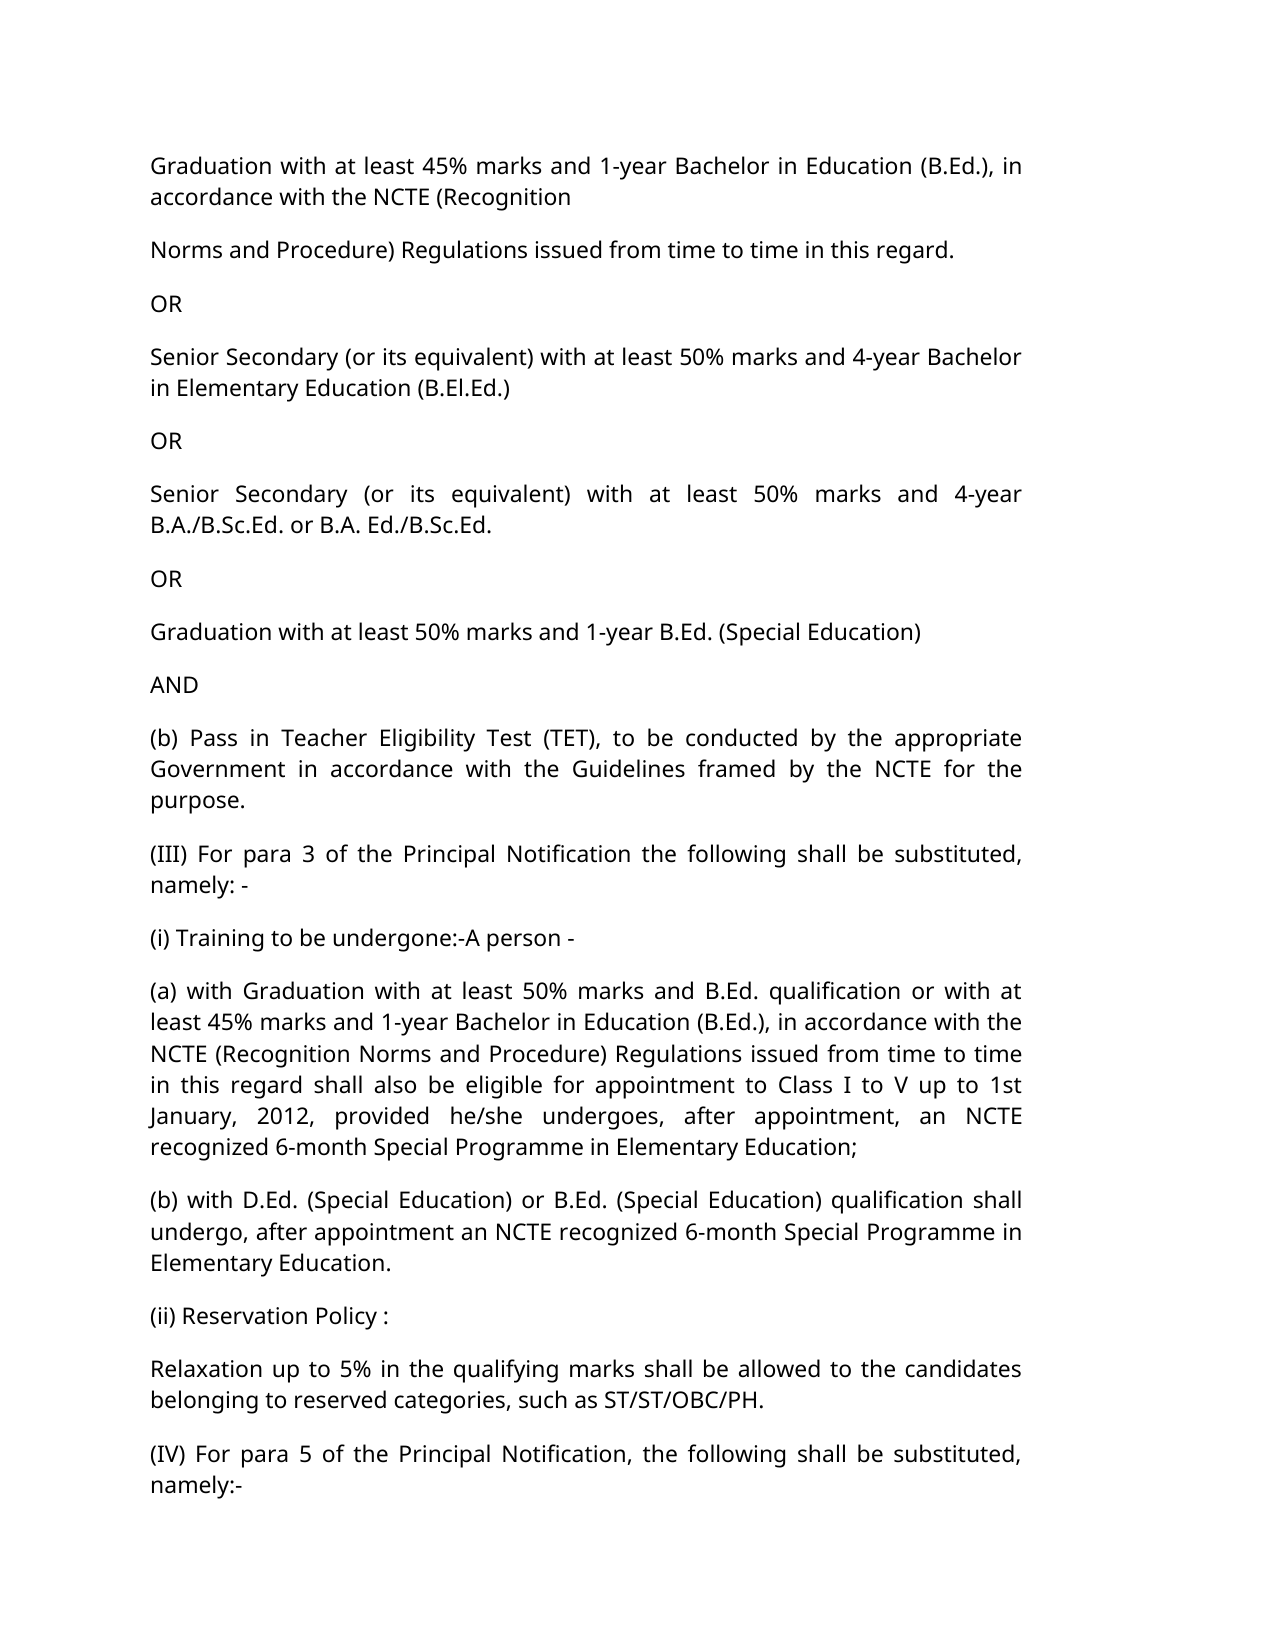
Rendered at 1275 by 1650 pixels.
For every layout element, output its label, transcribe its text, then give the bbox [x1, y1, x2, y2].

text Norms and Procedure) Regulations issued from time to time in this regard. [150, 234, 1023, 266]
text OR [150, 425, 1023, 456]
text (ii) Reservation Policy : [150, 1300, 1023, 1331]
text (b) Pass in Teacher Eligibility Test (TET), to be conducted by the appropriate Government in accordance with the Guidelines framed by the NCTE for the purpose. [150, 722, 1023, 816]
text (IV) For para 5 of the Principal Notification, the following shall be substituted, namely:- [150, 1437, 1023, 1500]
text Graduation with at least 45% marks and 1-year Bachelor in Education (B.Ed.), in accordance with the NCTE (Recognition [150, 150, 1023, 212]
text (i) Training to be undergone:-A person - [150, 922, 1023, 953]
text Senior Secondary (or its equivalent) with at least 50% marks and 4-year Bachelor in Elementary Education (B.El.Ed.) [150, 341, 1023, 403]
text (a) with Graduation with at least 50% marks and B.Ed. qualification or with at least 45% marks and 1-year Bachelor in Education (B.Ed.), in accordance with the NCTE (Recognition Norms and Procedure) Regulations issued from time to time in this regard shall also be eligible for appointment to Class I to V up to 1st January, 2012, provided he/she undergoes, after appointment, an NCTE recognized 6-month Special Programme in Elementary Education; [150, 975, 1023, 1162]
text (b) with D.Ed. (Special Education) or B.Ed. (Special Education) qualification shall undergo, after appointment an NCTE recognized 6-month Special Programme in Elementary Education. [150, 1184, 1023, 1278]
text (III) For para 3 of the Principal Notification the following shall be substituted, namely: - [150, 837, 1023, 900]
text AND [150, 669, 1023, 700]
text Relaxation up to 5% in the qualifying marks shall be allowed to the candidates belonging to reserved categories, such as ST/ST/OBC/PH. [150, 1353, 1023, 1416]
text Graduation with at least 50% marks and 1-year B.Ed. (Special Education) [150, 616, 1023, 647]
text OR [150, 562, 1023, 594]
text OR [150, 287, 1023, 319]
text Senior Secondary (or its equivalent) with at least 50% marks and 4-year B.A./B.Sc.Ed. or B.A. Ed./B.Sc.Ed. [150, 478, 1023, 541]
